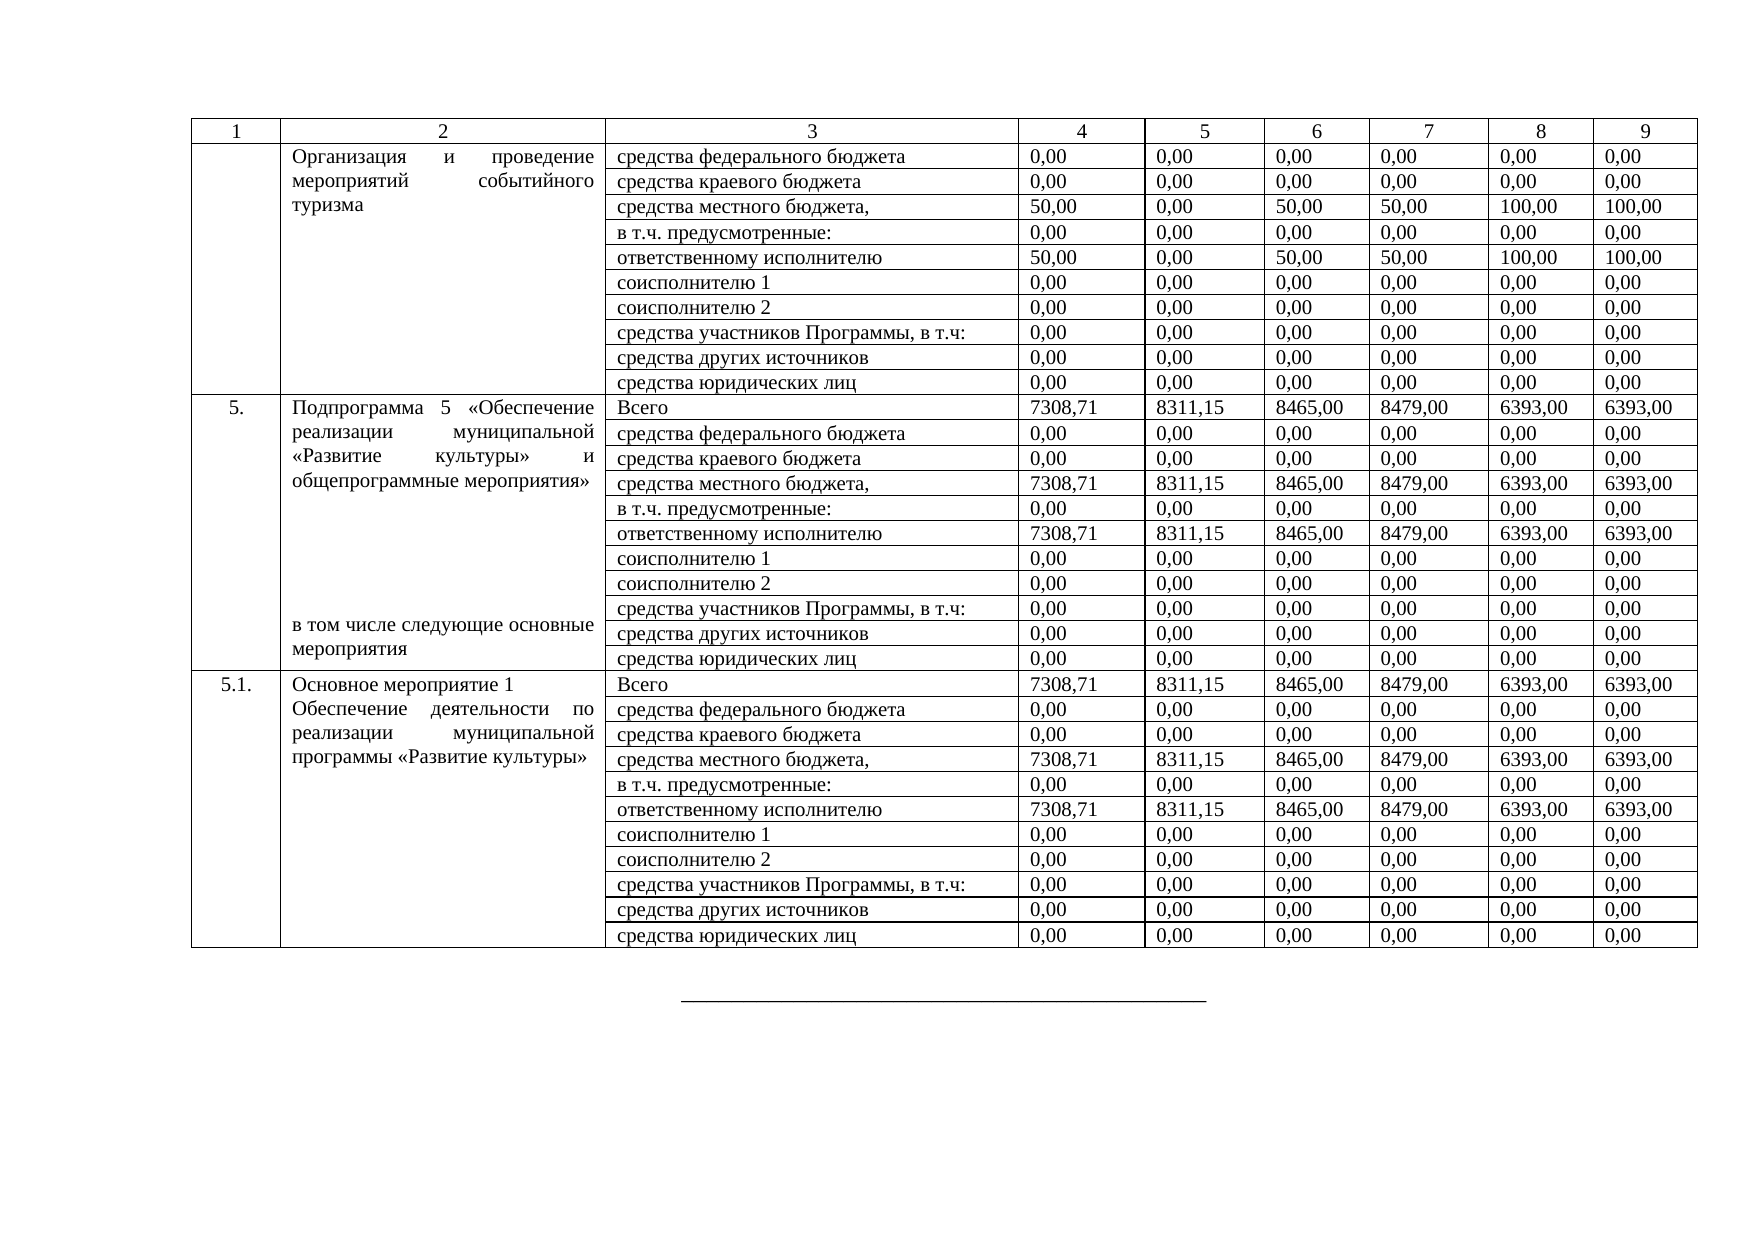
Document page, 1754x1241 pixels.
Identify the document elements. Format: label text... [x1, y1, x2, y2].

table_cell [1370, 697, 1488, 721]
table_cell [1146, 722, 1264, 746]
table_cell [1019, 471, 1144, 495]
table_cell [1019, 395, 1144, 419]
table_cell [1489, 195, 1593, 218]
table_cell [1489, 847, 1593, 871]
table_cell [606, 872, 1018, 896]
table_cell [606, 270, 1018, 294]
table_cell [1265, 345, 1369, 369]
table_header 3 [606, 119, 1018, 143]
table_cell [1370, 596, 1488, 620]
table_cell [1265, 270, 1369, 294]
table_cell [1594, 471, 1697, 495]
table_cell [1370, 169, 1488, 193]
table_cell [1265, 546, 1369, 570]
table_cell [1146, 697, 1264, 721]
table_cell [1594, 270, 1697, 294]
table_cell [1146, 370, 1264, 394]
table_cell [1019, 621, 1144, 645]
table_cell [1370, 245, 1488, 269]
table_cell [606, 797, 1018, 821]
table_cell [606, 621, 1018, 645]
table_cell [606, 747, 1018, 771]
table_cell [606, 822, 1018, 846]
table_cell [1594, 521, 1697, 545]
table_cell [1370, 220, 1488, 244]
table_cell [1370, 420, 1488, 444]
table_header 9 [1594, 119, 1697, 143]
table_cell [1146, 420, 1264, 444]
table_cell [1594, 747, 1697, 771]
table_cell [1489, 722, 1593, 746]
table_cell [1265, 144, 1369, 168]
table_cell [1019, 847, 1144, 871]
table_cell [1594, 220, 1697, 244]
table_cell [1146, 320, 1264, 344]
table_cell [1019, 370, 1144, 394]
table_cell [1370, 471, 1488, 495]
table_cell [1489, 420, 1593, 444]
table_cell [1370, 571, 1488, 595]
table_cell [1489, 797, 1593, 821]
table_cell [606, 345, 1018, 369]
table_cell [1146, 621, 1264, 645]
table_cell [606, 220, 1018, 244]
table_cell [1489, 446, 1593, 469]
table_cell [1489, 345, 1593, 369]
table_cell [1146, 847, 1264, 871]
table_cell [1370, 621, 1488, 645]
table_header 4 [1019, 119, 1144, 143]
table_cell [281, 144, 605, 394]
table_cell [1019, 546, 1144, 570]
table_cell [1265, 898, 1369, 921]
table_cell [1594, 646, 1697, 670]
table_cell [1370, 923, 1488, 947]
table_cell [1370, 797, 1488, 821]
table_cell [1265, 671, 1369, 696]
table_header 2 [281, 119, 605, 143]
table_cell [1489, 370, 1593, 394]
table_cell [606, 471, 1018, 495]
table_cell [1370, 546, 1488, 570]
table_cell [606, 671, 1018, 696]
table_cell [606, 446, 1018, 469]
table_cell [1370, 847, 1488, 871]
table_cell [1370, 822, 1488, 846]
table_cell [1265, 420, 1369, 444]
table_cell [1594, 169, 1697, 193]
text __________________________________________ [192, 976, 1695, 1005]
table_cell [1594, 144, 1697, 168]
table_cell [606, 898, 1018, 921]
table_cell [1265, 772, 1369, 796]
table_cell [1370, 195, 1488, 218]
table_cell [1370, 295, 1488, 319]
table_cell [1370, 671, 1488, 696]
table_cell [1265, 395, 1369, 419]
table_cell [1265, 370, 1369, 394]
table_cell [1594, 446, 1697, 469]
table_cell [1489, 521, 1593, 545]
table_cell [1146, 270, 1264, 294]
table_header 1 [192, 119, 280, 143]
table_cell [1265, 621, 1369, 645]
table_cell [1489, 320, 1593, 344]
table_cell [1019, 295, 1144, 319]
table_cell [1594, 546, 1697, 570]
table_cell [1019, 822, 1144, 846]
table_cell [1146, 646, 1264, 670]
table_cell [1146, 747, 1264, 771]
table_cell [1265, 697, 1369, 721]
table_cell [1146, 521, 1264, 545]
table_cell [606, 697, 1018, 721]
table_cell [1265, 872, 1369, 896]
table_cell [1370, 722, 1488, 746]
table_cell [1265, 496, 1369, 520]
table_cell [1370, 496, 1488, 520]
table_header 5 [1146, 119, 1264, 143]
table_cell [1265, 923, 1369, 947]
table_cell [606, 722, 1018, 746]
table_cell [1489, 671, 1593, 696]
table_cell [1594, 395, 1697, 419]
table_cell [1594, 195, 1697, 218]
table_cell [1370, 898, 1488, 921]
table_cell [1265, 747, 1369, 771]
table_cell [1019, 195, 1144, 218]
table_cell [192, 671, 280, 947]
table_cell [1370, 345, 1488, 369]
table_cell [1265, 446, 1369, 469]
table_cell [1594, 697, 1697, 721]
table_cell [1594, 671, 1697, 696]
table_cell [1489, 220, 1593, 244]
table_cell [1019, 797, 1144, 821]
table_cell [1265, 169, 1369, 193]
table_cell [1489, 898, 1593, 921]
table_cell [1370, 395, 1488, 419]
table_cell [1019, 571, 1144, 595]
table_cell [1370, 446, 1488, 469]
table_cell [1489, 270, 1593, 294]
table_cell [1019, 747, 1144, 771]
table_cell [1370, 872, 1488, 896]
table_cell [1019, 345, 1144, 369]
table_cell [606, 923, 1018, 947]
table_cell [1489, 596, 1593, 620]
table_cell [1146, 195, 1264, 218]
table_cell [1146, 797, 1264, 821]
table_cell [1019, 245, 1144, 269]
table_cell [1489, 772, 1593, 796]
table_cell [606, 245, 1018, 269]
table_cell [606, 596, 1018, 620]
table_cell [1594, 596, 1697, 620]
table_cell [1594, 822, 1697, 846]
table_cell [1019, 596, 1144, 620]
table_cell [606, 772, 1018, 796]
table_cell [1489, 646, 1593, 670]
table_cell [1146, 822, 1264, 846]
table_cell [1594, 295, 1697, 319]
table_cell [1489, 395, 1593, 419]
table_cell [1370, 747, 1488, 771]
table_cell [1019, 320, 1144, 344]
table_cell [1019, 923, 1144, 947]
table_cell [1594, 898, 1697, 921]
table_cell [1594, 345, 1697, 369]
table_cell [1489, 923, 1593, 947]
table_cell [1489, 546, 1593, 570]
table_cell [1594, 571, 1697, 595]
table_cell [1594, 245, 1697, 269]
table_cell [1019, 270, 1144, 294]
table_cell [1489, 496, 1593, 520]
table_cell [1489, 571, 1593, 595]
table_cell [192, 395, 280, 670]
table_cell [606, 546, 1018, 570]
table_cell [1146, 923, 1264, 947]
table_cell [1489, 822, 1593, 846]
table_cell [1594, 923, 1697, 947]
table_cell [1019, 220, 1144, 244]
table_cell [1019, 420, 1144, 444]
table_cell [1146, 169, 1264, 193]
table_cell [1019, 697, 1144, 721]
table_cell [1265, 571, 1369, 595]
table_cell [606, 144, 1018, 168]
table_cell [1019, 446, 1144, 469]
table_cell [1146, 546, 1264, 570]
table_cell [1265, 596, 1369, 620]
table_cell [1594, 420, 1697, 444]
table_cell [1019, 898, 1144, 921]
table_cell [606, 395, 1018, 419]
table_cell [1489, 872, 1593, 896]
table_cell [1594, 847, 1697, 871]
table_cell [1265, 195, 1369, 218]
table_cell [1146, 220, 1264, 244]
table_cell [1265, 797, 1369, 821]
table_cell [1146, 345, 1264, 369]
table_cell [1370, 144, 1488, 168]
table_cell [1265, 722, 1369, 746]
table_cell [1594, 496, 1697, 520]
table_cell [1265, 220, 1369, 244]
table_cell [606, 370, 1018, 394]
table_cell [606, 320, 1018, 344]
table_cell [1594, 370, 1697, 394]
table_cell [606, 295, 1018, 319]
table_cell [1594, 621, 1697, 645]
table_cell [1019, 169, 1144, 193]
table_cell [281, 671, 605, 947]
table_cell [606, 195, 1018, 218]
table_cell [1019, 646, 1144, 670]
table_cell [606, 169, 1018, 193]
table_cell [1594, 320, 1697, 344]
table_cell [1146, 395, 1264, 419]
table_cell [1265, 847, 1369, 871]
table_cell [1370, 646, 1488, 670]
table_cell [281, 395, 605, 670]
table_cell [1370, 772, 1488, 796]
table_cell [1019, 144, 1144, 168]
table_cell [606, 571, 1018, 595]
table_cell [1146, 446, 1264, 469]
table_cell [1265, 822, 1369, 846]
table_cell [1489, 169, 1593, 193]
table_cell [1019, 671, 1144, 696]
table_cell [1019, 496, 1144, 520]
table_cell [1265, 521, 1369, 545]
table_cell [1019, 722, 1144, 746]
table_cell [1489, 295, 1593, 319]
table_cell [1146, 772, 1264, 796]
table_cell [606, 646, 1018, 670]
table_header 8 [1489, 119, 1593, 143]
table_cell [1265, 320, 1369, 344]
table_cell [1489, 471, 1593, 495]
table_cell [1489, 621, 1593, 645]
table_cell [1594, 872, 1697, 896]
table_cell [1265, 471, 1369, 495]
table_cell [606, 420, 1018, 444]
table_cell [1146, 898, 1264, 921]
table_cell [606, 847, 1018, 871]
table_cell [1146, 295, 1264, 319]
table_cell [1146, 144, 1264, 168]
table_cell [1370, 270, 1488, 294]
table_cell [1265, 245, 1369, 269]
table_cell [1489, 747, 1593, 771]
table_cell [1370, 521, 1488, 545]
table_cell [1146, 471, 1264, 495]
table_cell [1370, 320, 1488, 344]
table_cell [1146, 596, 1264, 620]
table_header 6 [1265, 119, 1369, 143]
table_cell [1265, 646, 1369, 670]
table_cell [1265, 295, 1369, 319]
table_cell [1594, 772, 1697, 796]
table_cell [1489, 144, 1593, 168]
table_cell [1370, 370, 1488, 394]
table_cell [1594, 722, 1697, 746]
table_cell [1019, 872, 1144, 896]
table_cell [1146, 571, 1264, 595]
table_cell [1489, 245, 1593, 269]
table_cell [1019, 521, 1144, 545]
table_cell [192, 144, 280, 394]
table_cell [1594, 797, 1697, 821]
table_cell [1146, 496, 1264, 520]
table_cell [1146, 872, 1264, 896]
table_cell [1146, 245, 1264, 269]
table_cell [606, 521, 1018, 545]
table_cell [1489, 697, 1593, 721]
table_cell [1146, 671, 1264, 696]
table_header 7 [1370, 119, 1488, 143]
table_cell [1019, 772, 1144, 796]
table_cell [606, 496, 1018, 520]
